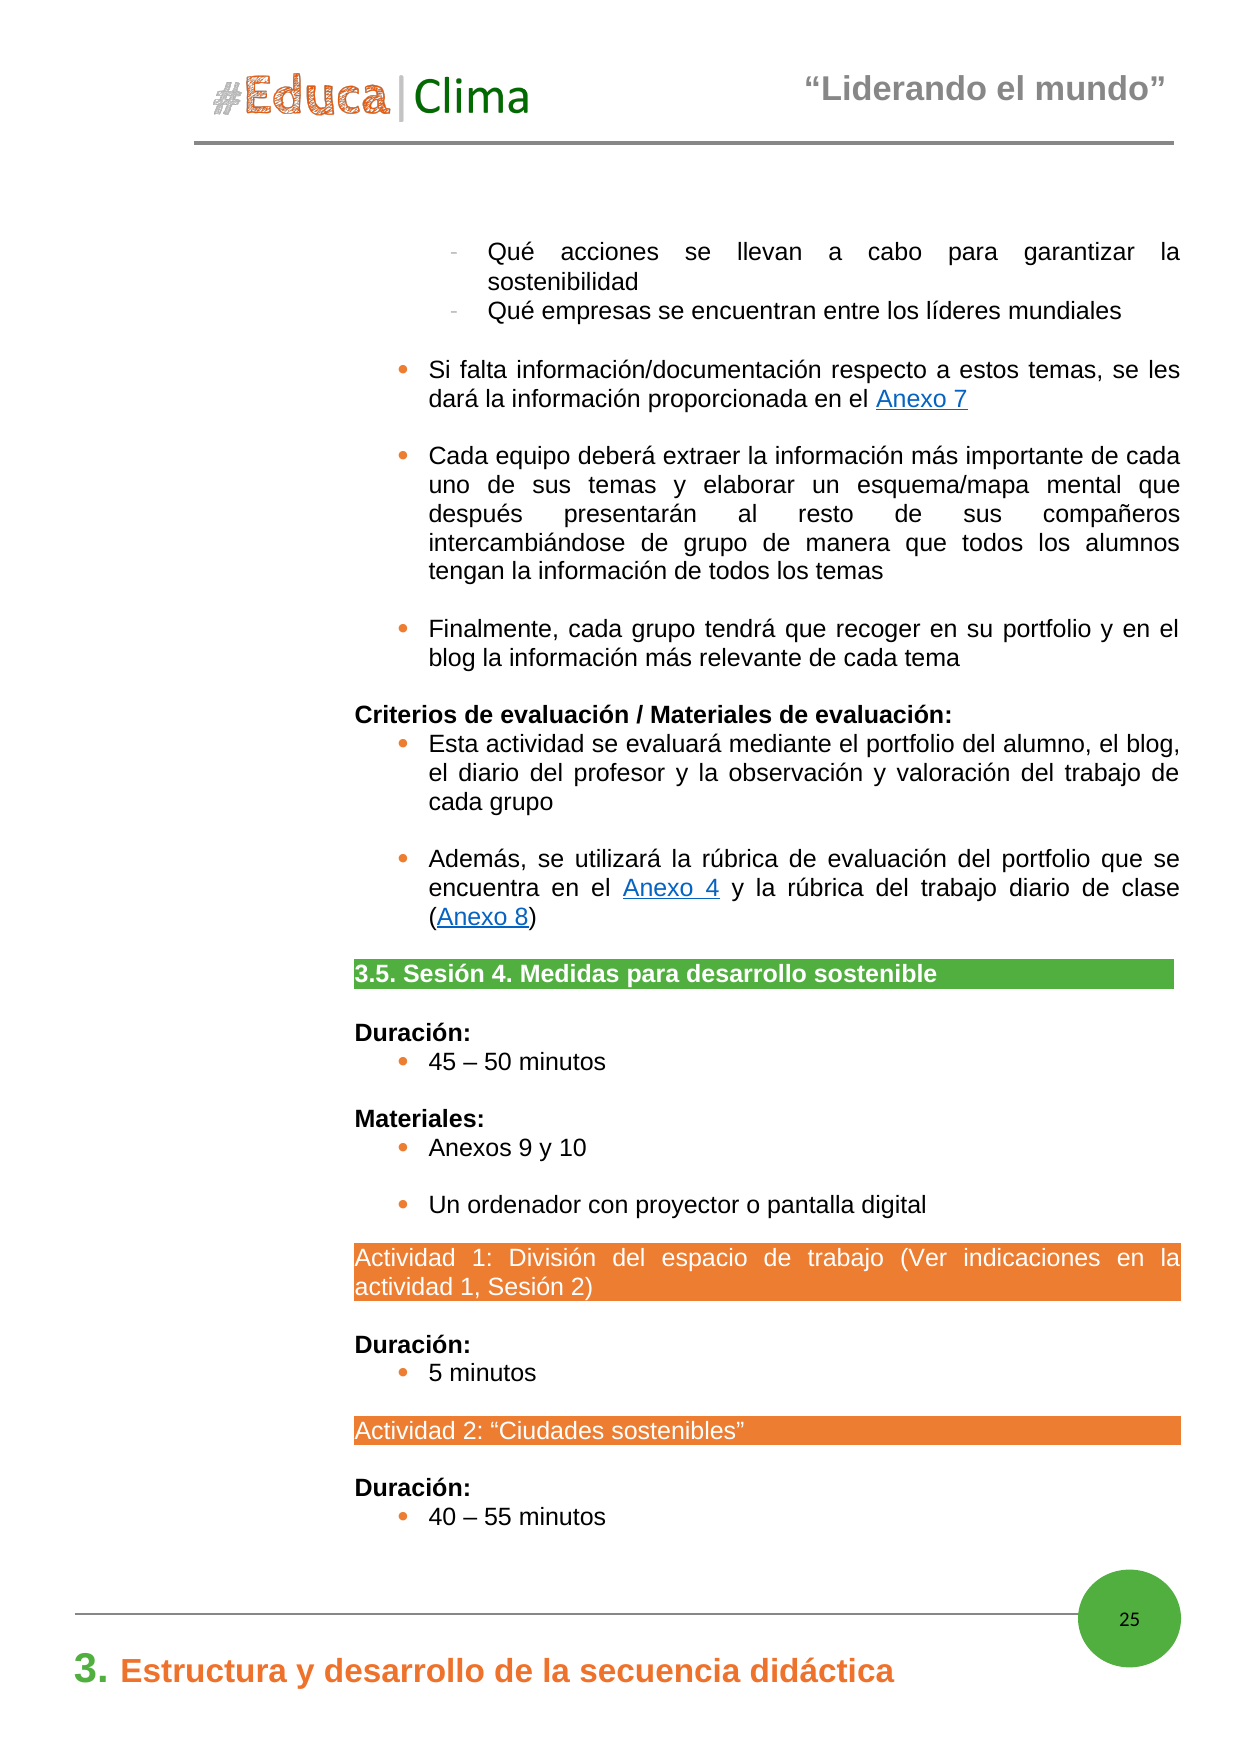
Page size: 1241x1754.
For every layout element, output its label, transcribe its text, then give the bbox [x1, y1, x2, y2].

list Si falta información/documentación respecto a estos temas, se les dará la información proporcionada en el Anexo 7 [399, 355, 1181, 412]
list Esta actividad se evaluará mediante el portfolio del alumno, el blog, el diario del profesor y la observación y valoración del trabajo de cada grupo [399, 729, 1181, 815]
text Duración: [354, 1018, 1181, 1047]
text Duración: [354, 1473, 1181, 1502]
text Criterios de evaluación / Materiales de evaluación: [354, 700, 1181, 729]
list 5 minutos [399, 1358, 1181, 1387]
list Qué acciones se llevan a cabo para garantizar la sostenibilidad [450, 236, 1181, 296]
list Anexos 9 y 10 [399, 1133, 1181, 1162]
text Actividad 1: División del espacio de trabajo (Ver indicaciones en la actividad 1, Sesión 2) [354, 1243, 1181, 1301]
picture [206, 73, 536, 133]
text Actividad 2: “Ciudades sostenibles” [354, 1416, 1181, 1445]
list Un ordenador con proyector o pantalla digital [399, 1191, 1181, 1219]
text Duración: [354, 1329, 1181, 1358]
text 3.5. Sesión 4. Medidas para desarrollo sostenible [354, 959, 1174, 989]
list Además, se utilizará la rúbrica de evaluación del portfolio que se encuentra en el Anexo 4 y la rúbrica del trabajo diario de clase (Anexo 8) [399, 844, 1181, 930]
list Cada equipo deberá extraer la información más importante de cada uno de sus temas y elaborar un esquema/mapa mental que después presentarán al resto de sus compañeros intercambiándose de grupo de manera que todos los alumnos tengan la información de todos los temas [399, 441, 1181, 585]
list 40 – 55 minutos [399, 1502, 1181, 1531]
list Qué empresas se encuentran entre los líderes mundiales [450, 296, 1181, 326]
text Materiales: [354, 1104, 1181, 1133]
list Finalmente, cada grupo tendrá que recoger en su portfolio y en el blog la información más relevante de cada tema [399, 614, 1181, 671]
list 45 – 50 minutos [399, 1047, 1181, 1075]
